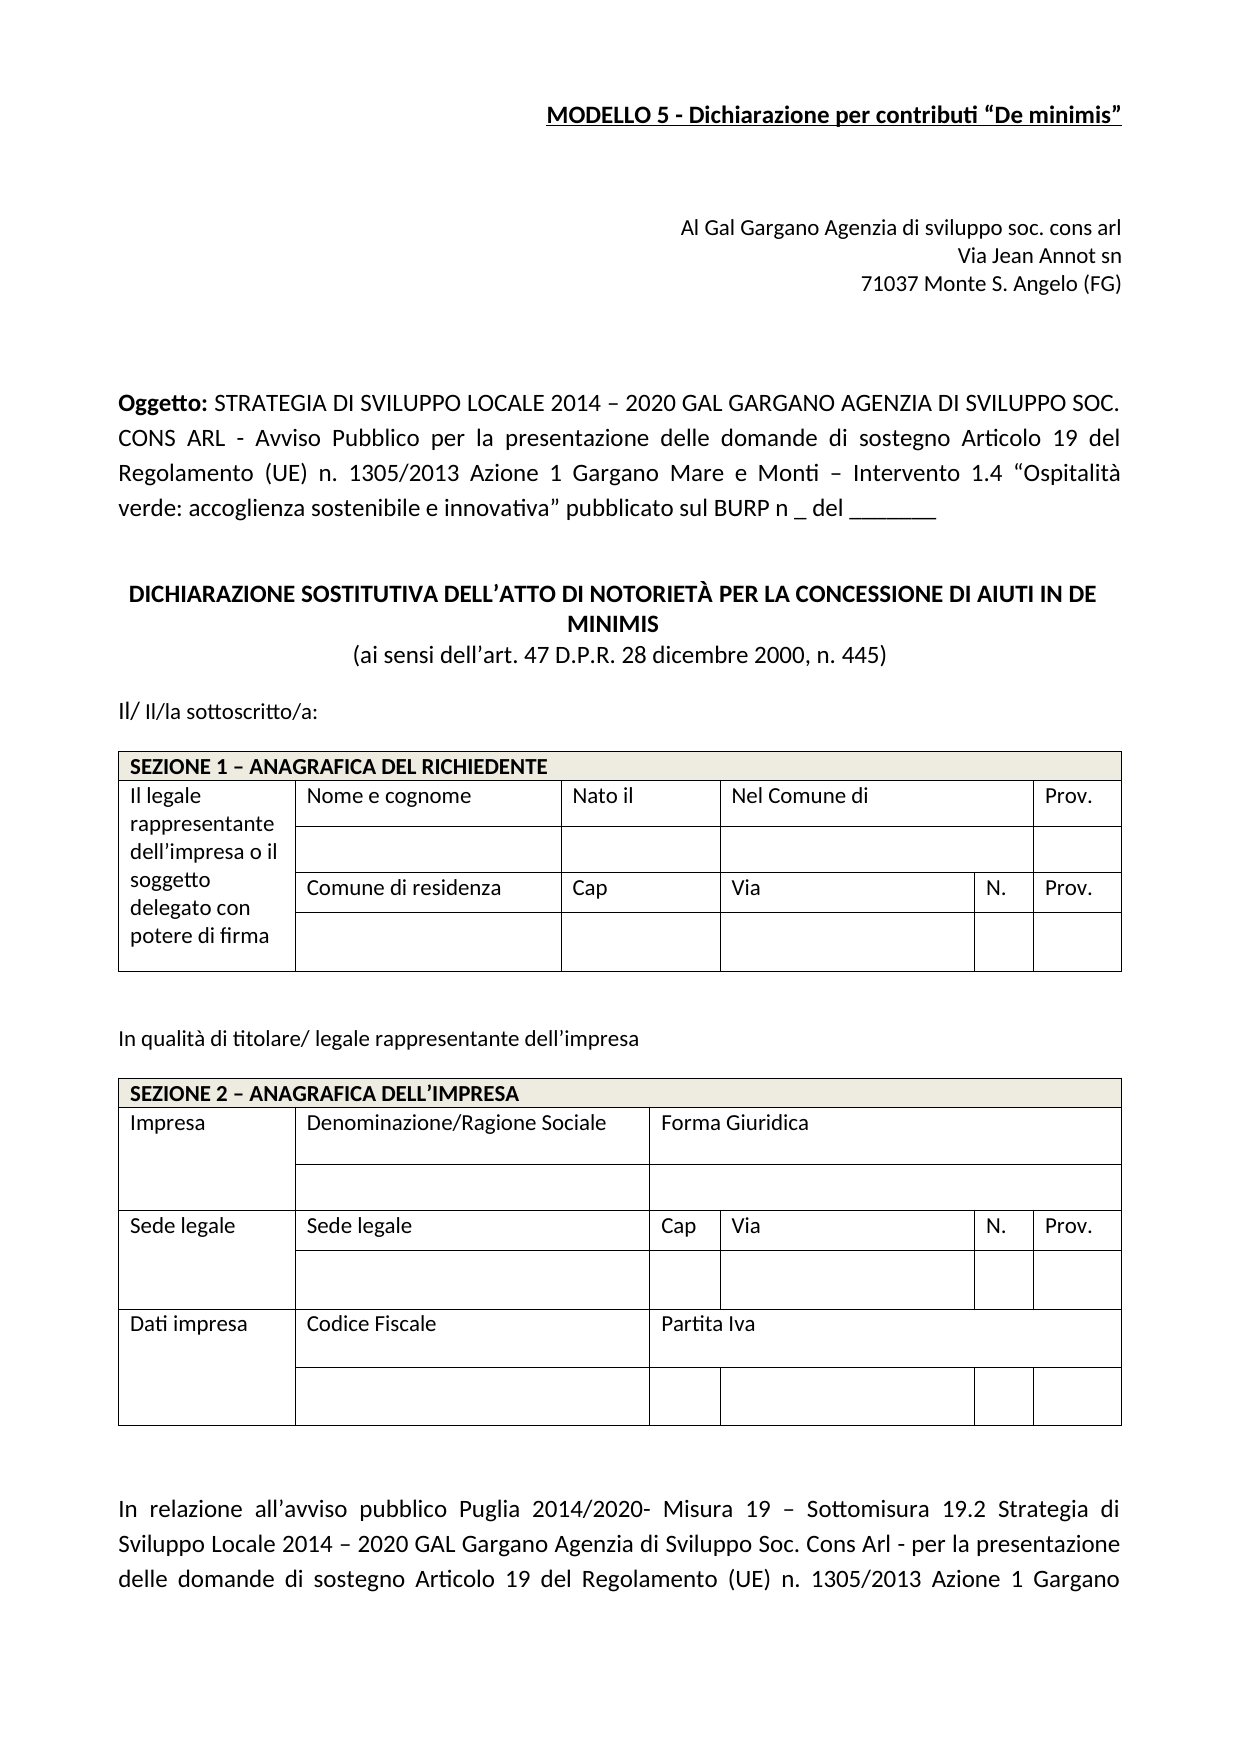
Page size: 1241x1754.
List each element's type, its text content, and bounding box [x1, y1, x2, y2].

text (ai sensi dell’art. 47 D.P.R. 28 dicembre 2000, n. 445) [118, 639, 1122, 669]
table_cell Comune di residenza [296, 873, 561, 912]
table_cell [1034, 1251, 1121, 1308]
table_cell [975, 913, 1033, 971]
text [118, 1493, 1122, 1593]
table_cell Partita Iva [650, 1310, 1121, 1367]
table_cell [721, 827, 1033, 872]
table_cell [650, 1251, 720, 1308]
table_cell Il legale rappresentante dell’impresa o il soggetto delegato con potere di firma [119, 781, 295, 971]
table_cell [975, 1368, 1033, 1425]
table_cell Via [721, 1211, 974, 1250]
table_header SEZIONE 1 – ANAGRAFICA DEL RICHIEDENTE [119, 752, 1121, 780]
table_cell [721, 1251, 974, 1308]
table_header SEZIONE 2 – ANAGRAFICA DELL’IMPRESA [119, 1079, 1121, 1107]
table_cell [296, 1251, 649, 1308]
table_cell [562, 827, 720, 872]
table_cell Nato il [562, 781, 720, 826]
text Oggetto: STRATEGIA DI SVILUPPO LOCALE 2014 – 2020 GAL GARGANO AGENZIA DI SVILUPPO SOC. CONS ARL - Avviso Pubblico per la presentazione delle domande di sostegno Articolo 19 del Regolamento (UE) n. 1305/2013 Azione 1 Gargano Mare e Monti – Intervento 1.4 “Ospitalità verde: accoglienza sostenibile e innovativa” pubblicato sul BURP n _ del _______ [118, 387, 1122, 522]
table_cell [721, 1368, 974, 1425]
table_cell Nel Comune di [721, 781, 1033, 826]
table_cell [721, 913, 974, 971]
table_cell [1034, 1368, 1121, 1425]
table_cell Forma Giuridica [650, 1108, 1121, 1164]
table_cell N. [975, 873, 1033, 912]
table_cell Cap [650, 1211, 720, 1250]
text DICHIARAZIONE SOSTITUTIVA DELL’ATTO DI NOTORIETÀ PER LA CONCESSIONE DI AIUTI IN DE MINIMIS [103, 578, 1122, 639]
table_cell [562, 913, 720, 971]
table_cell Via [721, 873, 974, 912]
table_cell [650, 1165, 1121, 1210]
table_cell Codice Fiscale [296, 1310, 649, 1367]
table_cell Sede legale [296, 1211, 649, 1250]
table_cell Cap [562, 873, 720, 912]
table_cell Nome e cognome [296, 781, 561, 826]
table_cell Prov. [1034, 1211, 1121, 1250]
table_cell [296, 1165, 649, 1210]
table_cell N. [975, 1211, 1033, 1250]
table_cell [296, 827, 561, 872]
text Al Gal Gargano Agenzia di sviluppo soc. cons arl [118, 213, 1122, 242]
text Via Jean Annot sn [118, 242, 1122, 269]
table_cell [1034, 913, 1121, 971]
table_cell Impresa [119, 1108, 295, 1210]
text In qualità di titolare/ legale rappresentante dell’impresa [118, 1024, 1122, 1053]
table_cell Prov. [1034, 781, 1121, 826]
table_cell [296, 1368, 649, 1425]
table_cell [1034, 827, 1121, 872]
text Il/ Il/la sottoscritto/a: [118, 695, 1122, 725]
table_cell [975, 1251, 1033, 1308]
table_cell Prov. [1034, 873, 1121, 912]
table_cell [650, 1368, 720, 1425]
table_cell Dati impresa [119, 1310, 295, 1425]
table_cell [296, 913, 561, 971]
text 71037 Monte S. Angelo (FG) [118, 269, 1122, 298]
table_cell Sede legale [119, 1211, 295, 1308]
table_cell Denominazione/Ragione Sociale [296, 1108, 649, 1164]
